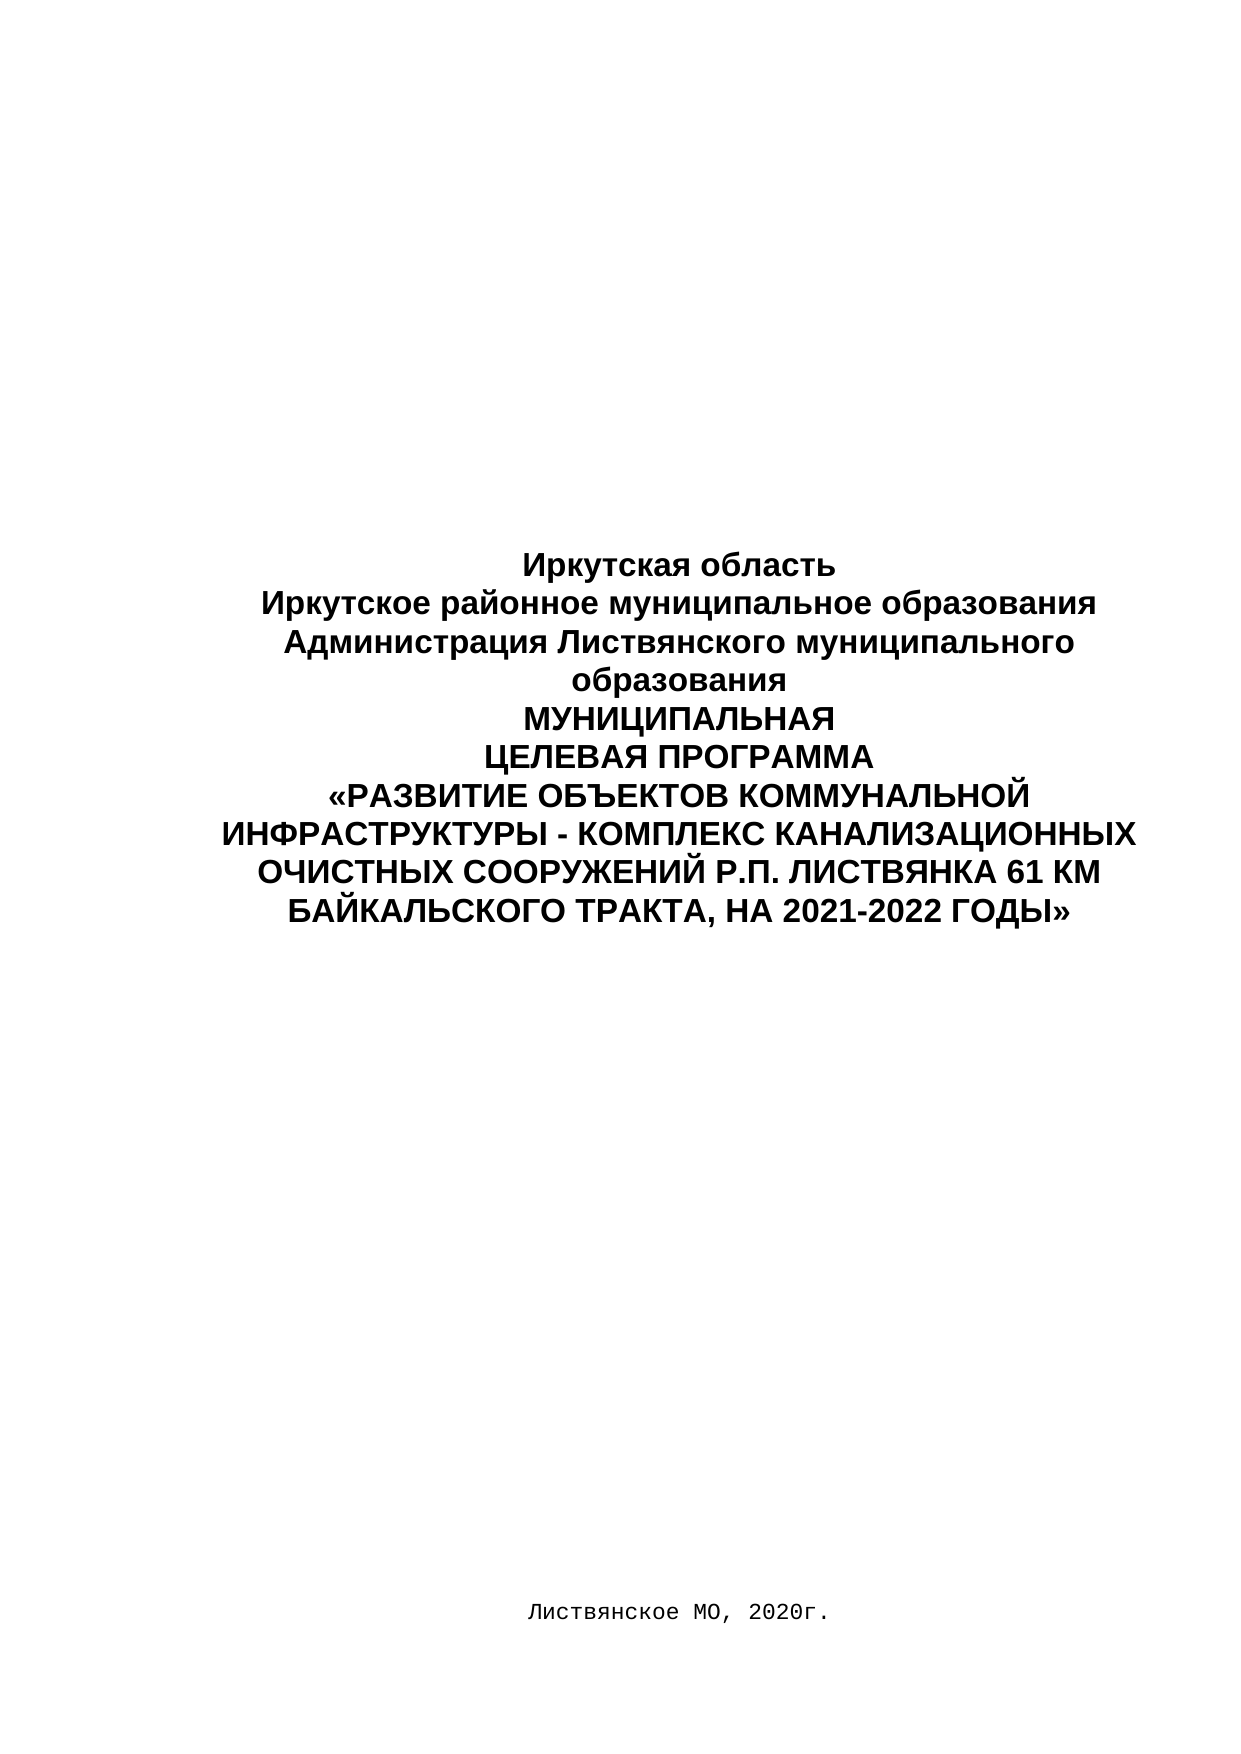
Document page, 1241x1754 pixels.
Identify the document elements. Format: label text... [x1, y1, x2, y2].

text ЦЕЛЕВАЯ ПРОГРАММА [177, 737, 1181, 776]
text Администрация Листвянского муниципального образования [177, 622, 1181, 699]
text Иркутская область [177, 545, 1181, 583]
text Листвянское МО, 2020г. [177, 1600, 1181, 1626]
text Иркутское районное муниципальное образования [177, 583, 1181, 622]
text МУНИЦИПАЛЬНАЯ [177, 699, 1181, 737]
text «РАЗВИТИЕ ОБЪЕКТОВ КОММУНАЛЬНОЙ ИНФРАСТРУКТУРЫ - КОМПЛЕКС КАНАЛИЗАЦИОННЫХ ОЧИСТНЫХ СООРУЖЕНИЙ Р.П. ЛИСТВЯНКА 61 КМ БАЙКАЛЬСКОГО ТРАКТА, НА 2021-2022 ГОДЫ» [177, 776, 1181, 929]
